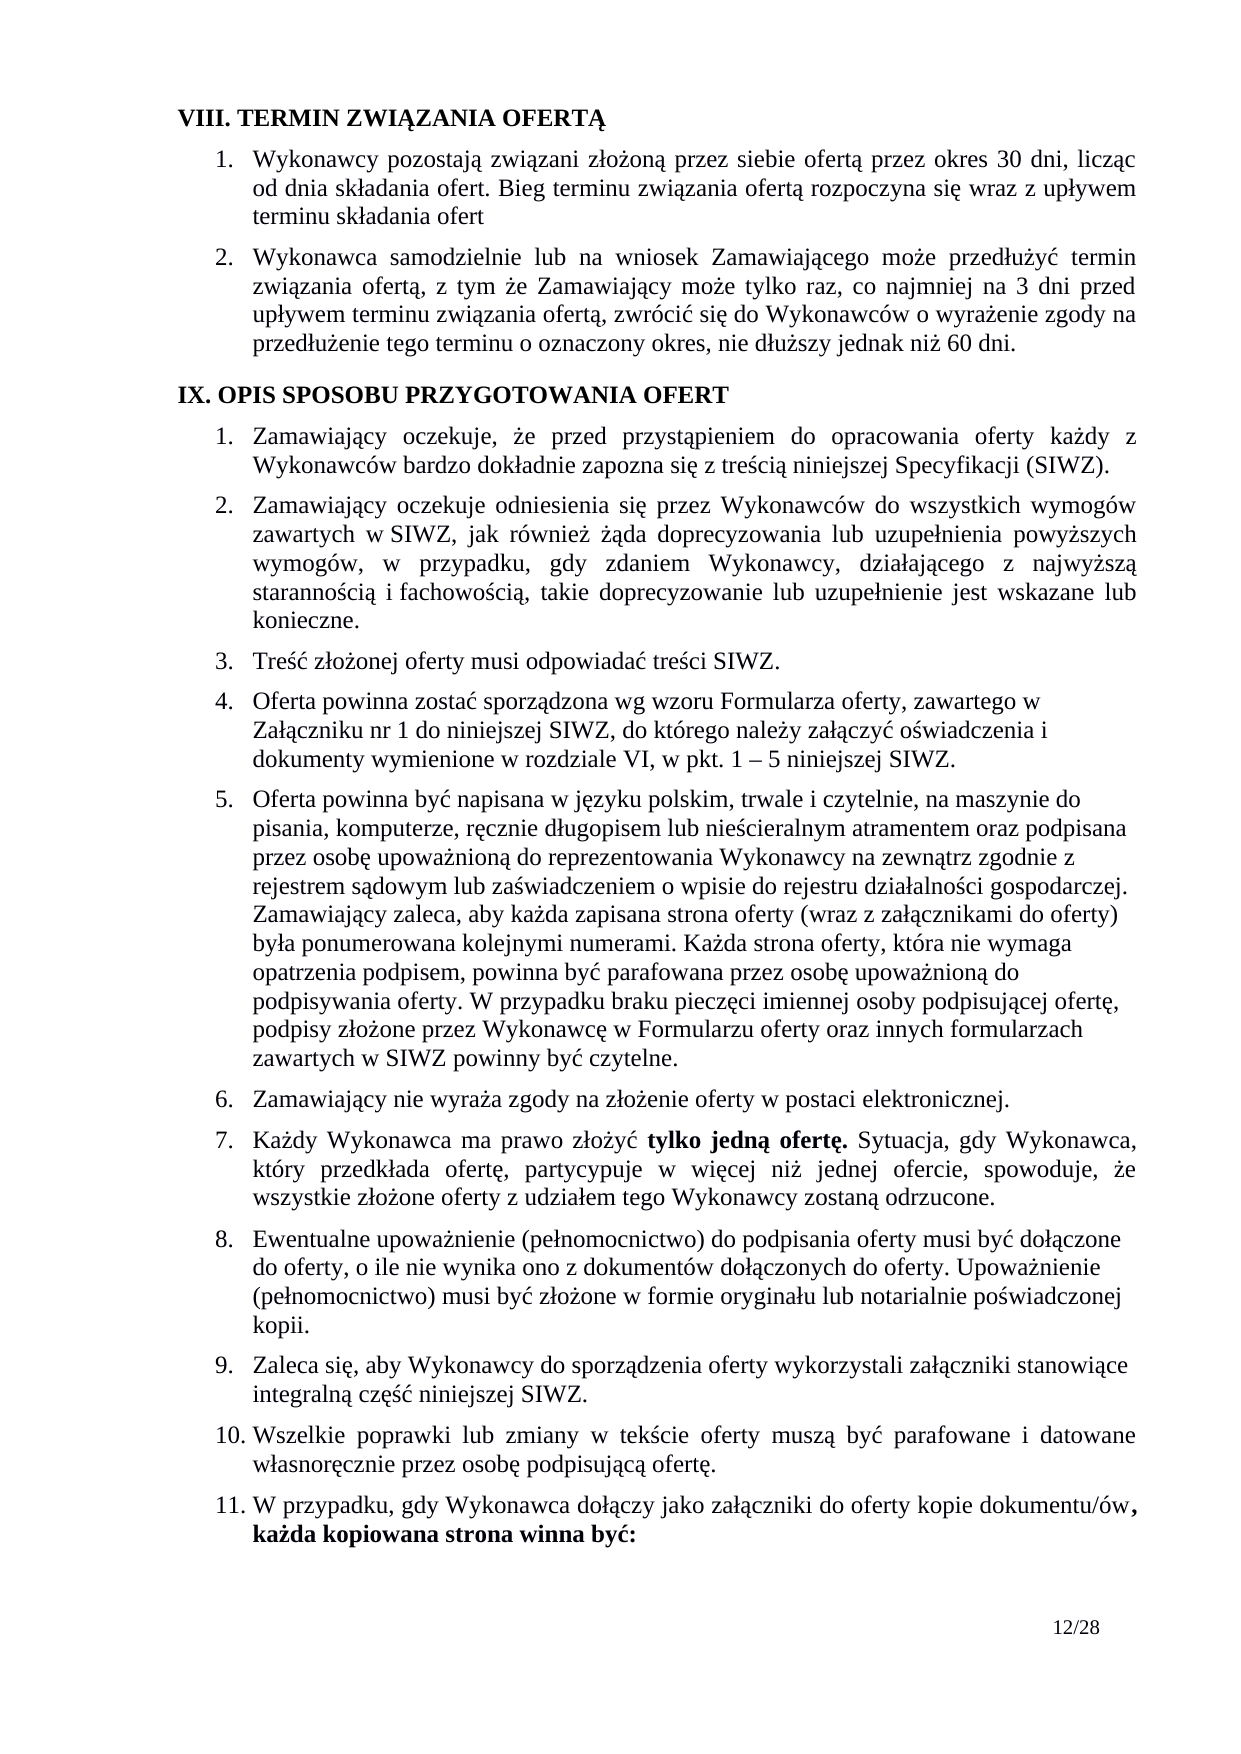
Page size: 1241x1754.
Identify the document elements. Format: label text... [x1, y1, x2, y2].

subtitle VIII. TERMIN ZWIĄZANIA OFERTĄ [177, 103, 1137, 132]
list Wykonawcy pozostają związani złożoną przez siebie ofertą przez okres 30 dni, licząc od dnia składania ofert. Bieg terminu związania ofertą rozpoczyna się wraz z upływem terminu składania ofert [215, 144, 1137, 230]
list W przypadku, gdy Wykonawca dołączy jako załączniki do oferty kopie dokumentu/ów, każda kopiowana strona winna być: [215, 1491, 1137, 1548]
list Każdy Wykonawca ma prawo złożyć tylko jedną ofertę. Sytuacja, gdy Wykonawca, który przedkłada ofertę, partycypuje w więcej niż jednej ofercie, spowoduje, że wszystkie złożone oferty z udziałem tego Wykonawcy zostaną odrzucone. [215, 1125, 1137, 1211]
subtitle IX. OPIS SPOSOBU PRZYGOTOWANIA OFERT [177, 381, 1137, 409]
list Zamawiający oczekuje odniesienia się przez Wykonawców do wszystkich wymogów zawartych w SIWZ, jak również żąda doprecyzowania lub uzupełnienia powyższych wymogów, w przypadku, gdy zdaniem Wykonawcy, działającego z najwyższą starannością i fachowością, takie doprecyzowanie lub uzupełnienie jest wskazane lub konieczne. [215, 490, 1137, 634]
list Treść złożonej oferty musi odpowiadać treści SIWZ. [215, 646, 1137, 675]
list Wszelkie poprawki lub zmiany w tekście oferty muszą być parafowane i datowane własnoręcznie przez osobę podpisującą ofertę. [215, 1421, 1137, 1478]
list Wykonawca samodzielnie lub na wniosek Zamawiającego może przedłużyć termin związania ofertą, z tym że Zamawiający może tylko raz, co najmniej na 3 dni przed upływem terminu związania ofertą, zwrócić się do Wykonawców o wyrażenie zgody na przedłużenie tego terminu o oznaczony okres, nie dłuższy jednak niż 60 dni. [215, 242, 1137, 357]
list Ewentualne upoważnienie (pełnomocnictwo) do podpisania oferty musi być dołączone do oferty, o ile nie wynika ono z dokumentów dołączonych do oferty. Upoważnienie (pełnomocnictwo) musi być złożone w formie oryginału lub notarialnie poświadczonej kopii. [215, 1224, 1137, 1339]
list Zaleca się, aby Wykonawcy do sporządzenia oferty wykorzystali załączniki stanowiące integralną część niniejszej SIWZ. [215, 1351, 1137, 1408]
list Oferta powinna być napisana w języku polskim, trwale i czytelnie, na maszynie do pisania, komputerze, ręcznie długopisem lub nieścieralnym atramentem oraz podpisana przez osobę upoważnioną do reprezentowania Wykonawcy na zewnątrz zgodnie z rejestrem sądowym lub zaświadczeniem o wpisie do rejestru działalności gospodarczej. Zamawiający zaleca, aby każda zapisana strona oferty (wraz z załącznikami do oferty) była ponumerowana kolejnymi numerami. Każda strona oferty, która nie wymaga opatrzenia podpisem, powinna być parafowana przez osobę upoważnioną do podpisywania oferty. W przypadku braku pieczęci imiennej osoby podpisującej ofertę, podpisy złożone przez Wykonawcę w Formularzu oferty oraz innych formularzach zawartych w SIWZ powinny być czytelne. [215, 784, 1137, 1072]
list Zamawiający oczekuje, że przed przystąpieniem do opracowania oferty każdy z Wykonawców bardzo dokładnie zapozna się z treścią niniejszej Specyfikacji (SIWZ). [215, 421, 1137, 479]
list Zamawiający nie wyraża zgody na złożenie oferty w postaci elektronicznej. [215, 1084, 1137, 1112]
list Oferta powinna zostać sporządzona wg wzoru Formularza oferty, zawartego w Załączniku nr 1 do niniejszej SIWZ, do którego należy załączyć oświadczenia i dokumenty wymienione w rozdziale VI, w pkt. 1 – 5 niniejszej SIWZ. [215, 686, 1137, 773]
